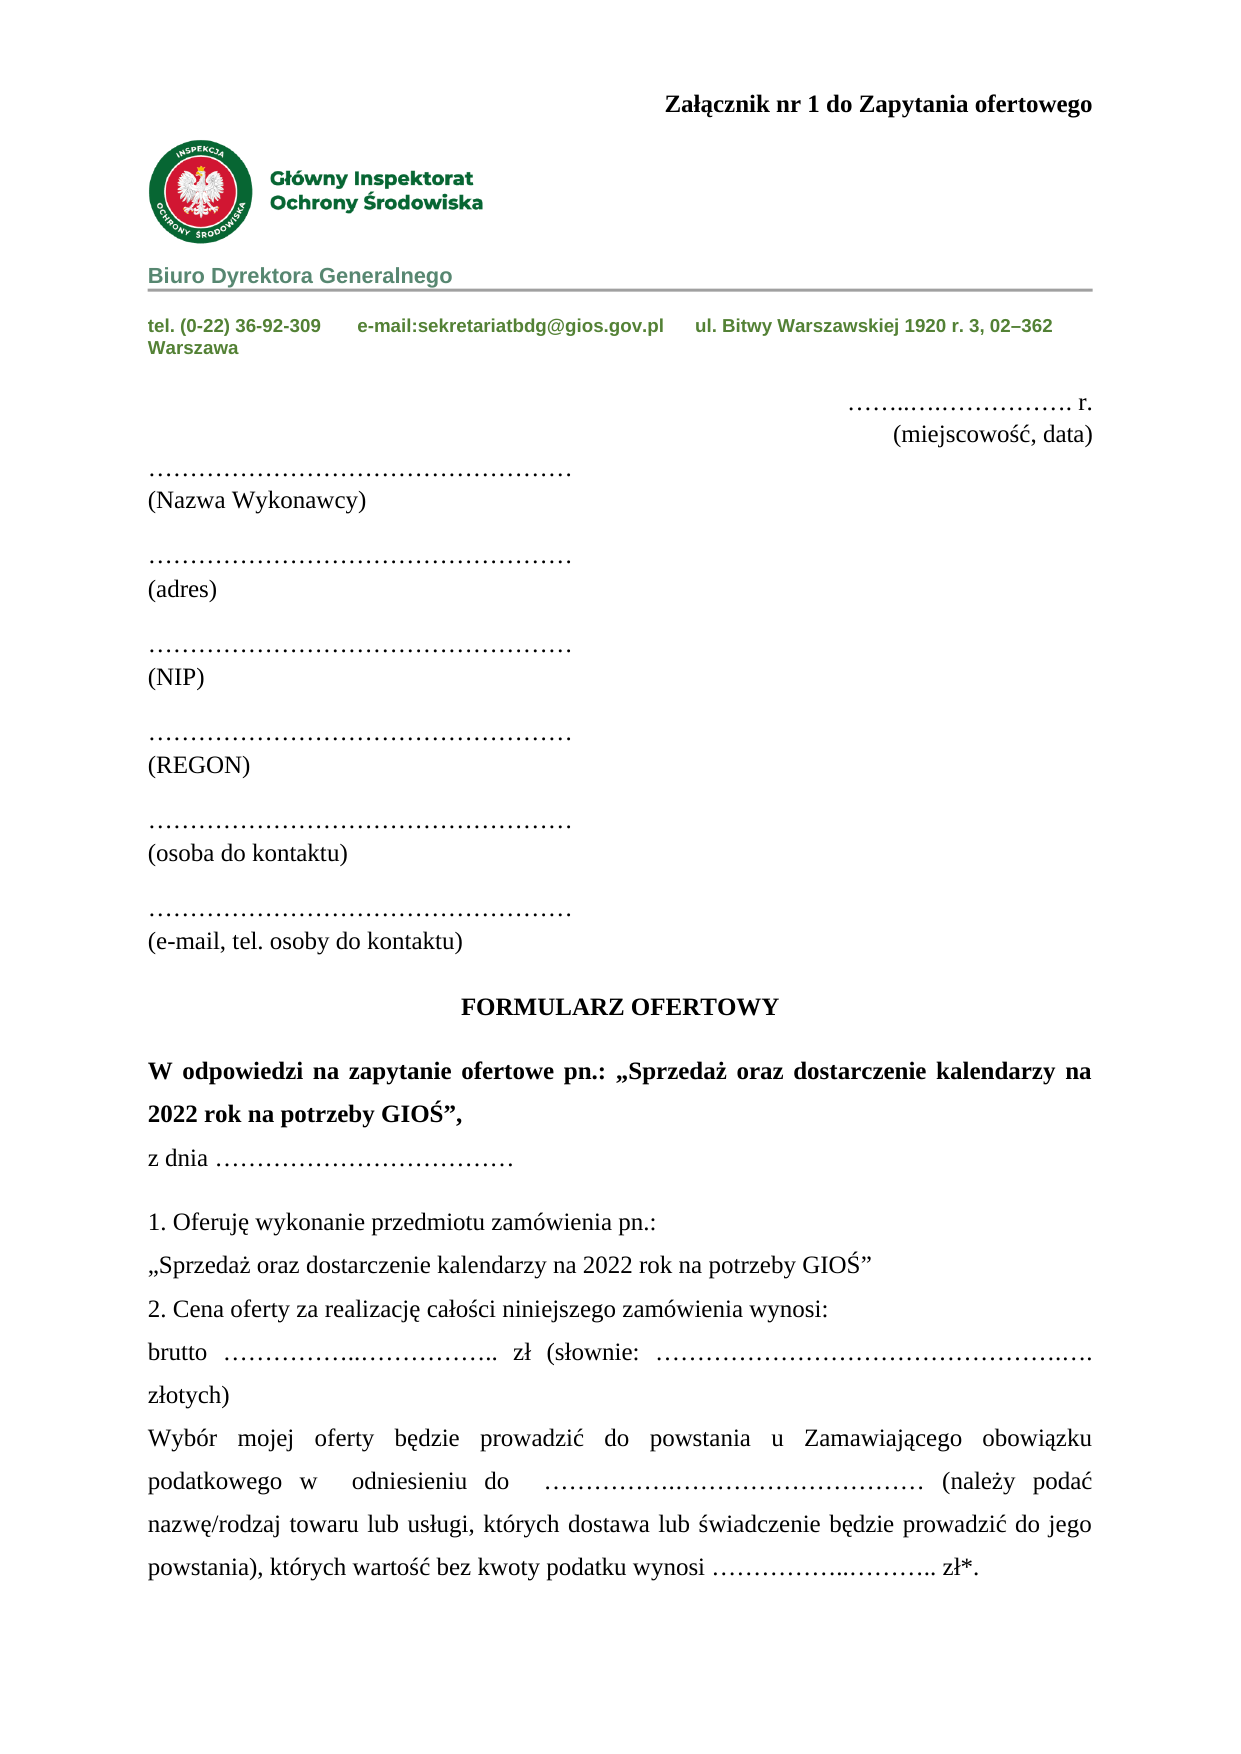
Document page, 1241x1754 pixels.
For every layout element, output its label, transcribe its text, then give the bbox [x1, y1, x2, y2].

text „Sprzedaż oraz dostarczenie kalendarzy na 2022 rok na potrzeby GIOŚ” [148, 1251, 1093, 1279]
text ……..….……………. r. [148, 387, 1093, 415]
text 1. Oferuję wykonanie przedmiotu zamówienia pn.: [148, 1207, 1093, 1236]
text FORMULARZ OFERTOWY [148, 992, 1093, 1021]
text 2. Cena oferty za realizację całości niniejszego zamówienia wynosi: [148, 1294, 1093, 1322]
text Biuro Dyrektora Generalnego [148, 259, 1093, 288]
text …………………………………………… [148, 629, 1093, 657]
text …………………………………………… [148, 541, 1093, 569]
picture [96, 123, 1203, 259]
text …………………………………………… [148, 453, 1093, 481]
text …………………………………………… [148, 805, 1093, 833]
text …………………………………………… [148, 717, 1093, 745]
text W odpowiedzi na zapytanie ofertowe pn.: „Sprzedaż oraz dostarczenie kalendarzy na 2022 rok na potrzeby GIOŚ”, [148, 1056, 1093, 1128]
text (Nazwa Wykonawcy) [148, 486, 1093, 514]
text z dnia ……………………………… [148, 1143, 1093, 1171]
text brutto ……………..…………….. zł (słownie: ………………………………………….…. złotych) [148, 1337, 1093, 1409]
text …………………………………………… [148, 893, 1093, 921]
text tel. (0-22) 36-92-309 e-mail:sekretariatbdg@gios.gov.pl ul. Bitwy Warszawskiej 1920 r. 3, 02–362 Warszawa [148, 292, 1093, 358]
text (osoba do kontaktu) [148, 838, 1093, 866]
text Załącznik nr 1 do Zapytania ofertowego [148, 89, 1093, 117]
text (e-mail, tel. osoby do kontaktu) [148, 926, 1093, 954]
text (adres) [148, 574, 1093, 602]
text (miejscowość, data) [148, 419, 1093, 448]
text (REGON) [148, 750, 1093, 778]
text (NIP) [148, 662, 1093, 690]
text Wybór mojej oferty będzie prowadzić do powstania u Zamawiającego obowiązku podatkowego w odniesieniu do …………….………………………… (należy podać nazwę/rodzaj towaru lub usługi, których dostawa lub świadczenie będzie prowadzić do jego powstania), których wartość bez kwoty podatku wynosi ……………..……….. zł*. [148, 1423, 1093, 1581]
